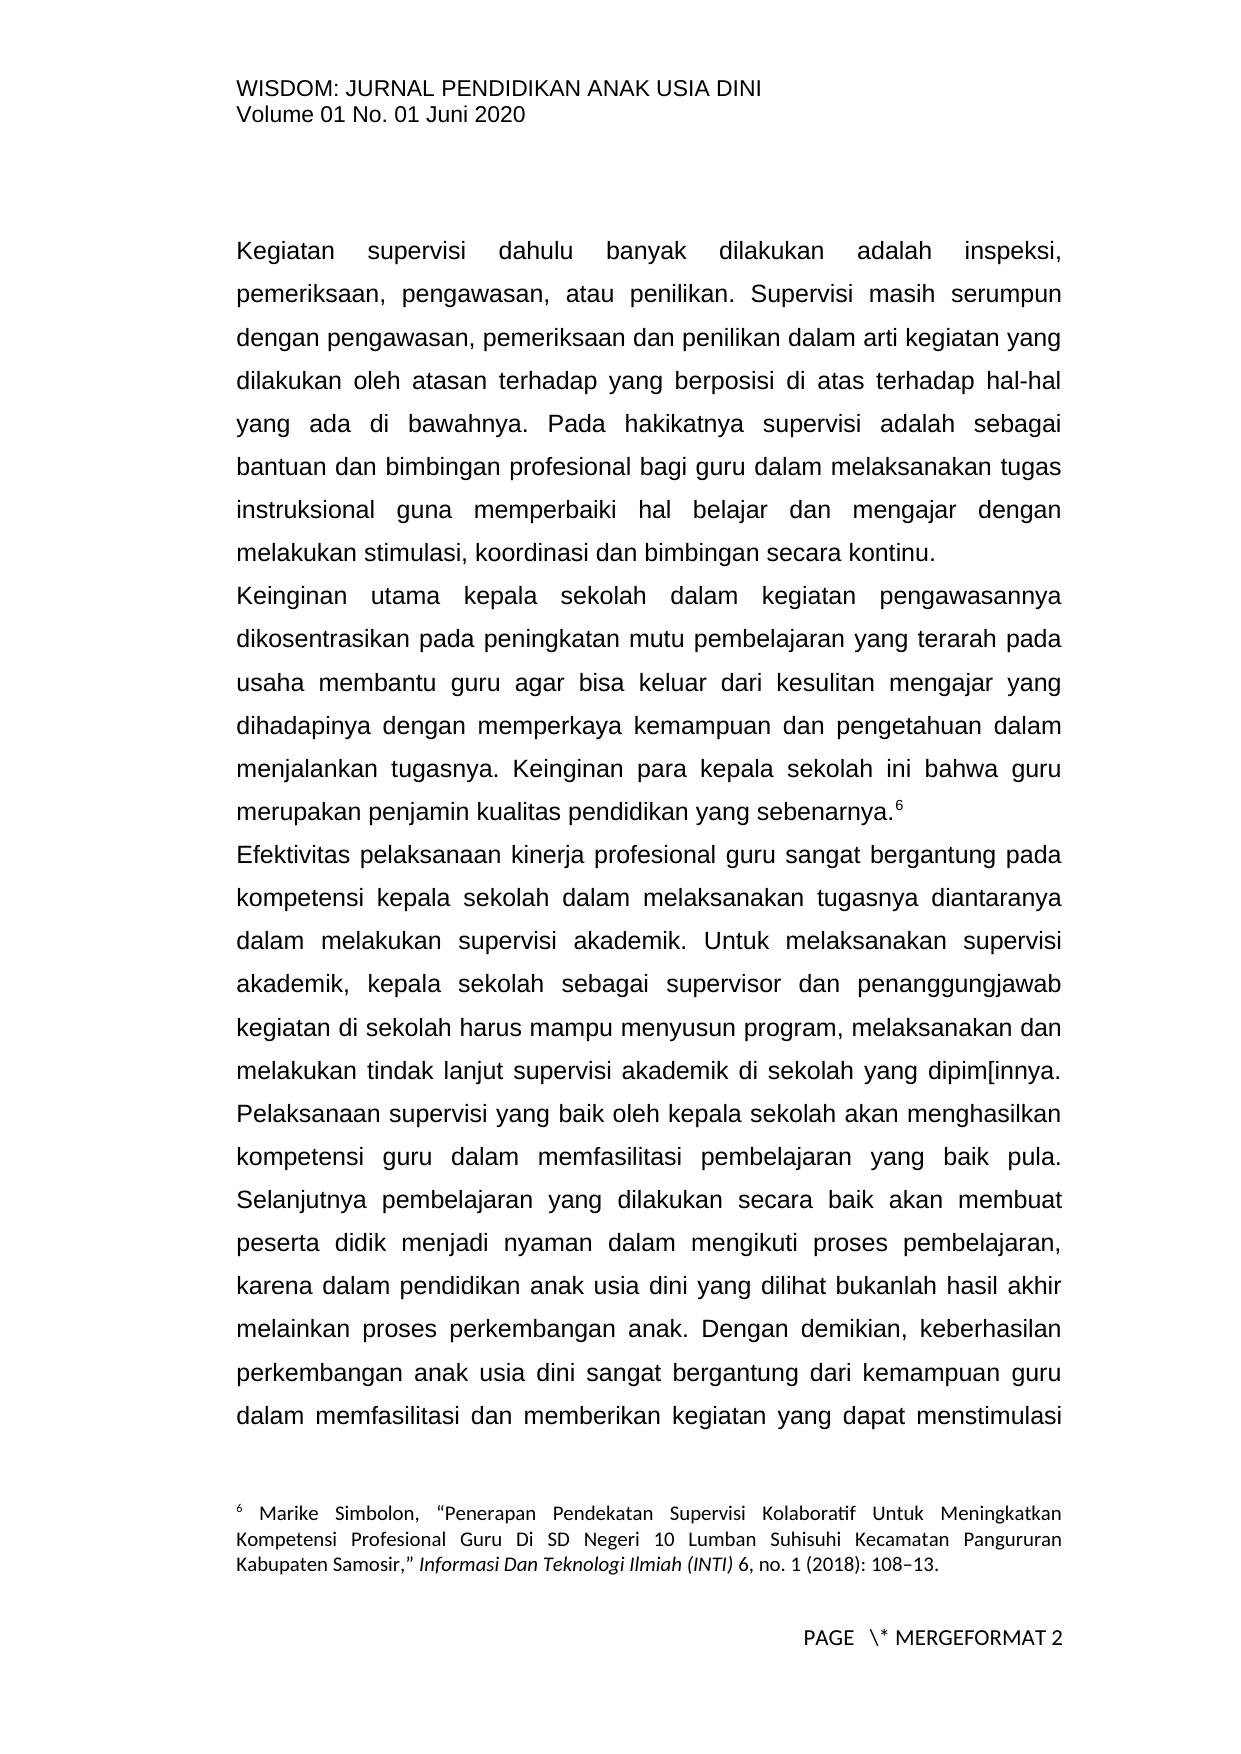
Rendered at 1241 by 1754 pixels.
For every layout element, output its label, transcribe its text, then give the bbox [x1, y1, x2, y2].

text Kegiatan supervisi dahulu banyak dilakukan adalah inspeksi, pemeriksaan, pengawasan, atau penilikan. Supervisi masih serumpun dengan pengawasan, pemeriksaan dan penilikan dalam arti kegiatan yang dilakukan oleh atasan terhadap yang berposisi di atas terhadap hal-hal yang ada di bawahnya. Pada hakikatnya supervisi adalah sebagai bantuan dan bimbingan profesional bagi guru dalam melaksanakan tugas instruksional guna memperbaiki hal belajar dan mengajar dengan melakukan stimulasi, koordinasi dan bimbingan secara kontinu. [236, 236, 1063, 567]
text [236, 840, 1063, 1429]
text Keinginan utama kepala sekolah dalam kegiatan pengawasannya dikosentrasikan pada peningkatan mutu pembelajaran yang terarah pada usaha membantu guru agar bisa keluar dari kesulitan mengajar yang dihadapinya dengan memperkaya kemampuan dan pengetahuan dalam menjalankan tugasnya. Keinginan para kepala sekolah ini bahwa guru merupakan penjamin kualitas pendidikan yang sebenarnya. [236, 581, 1063, 826]
